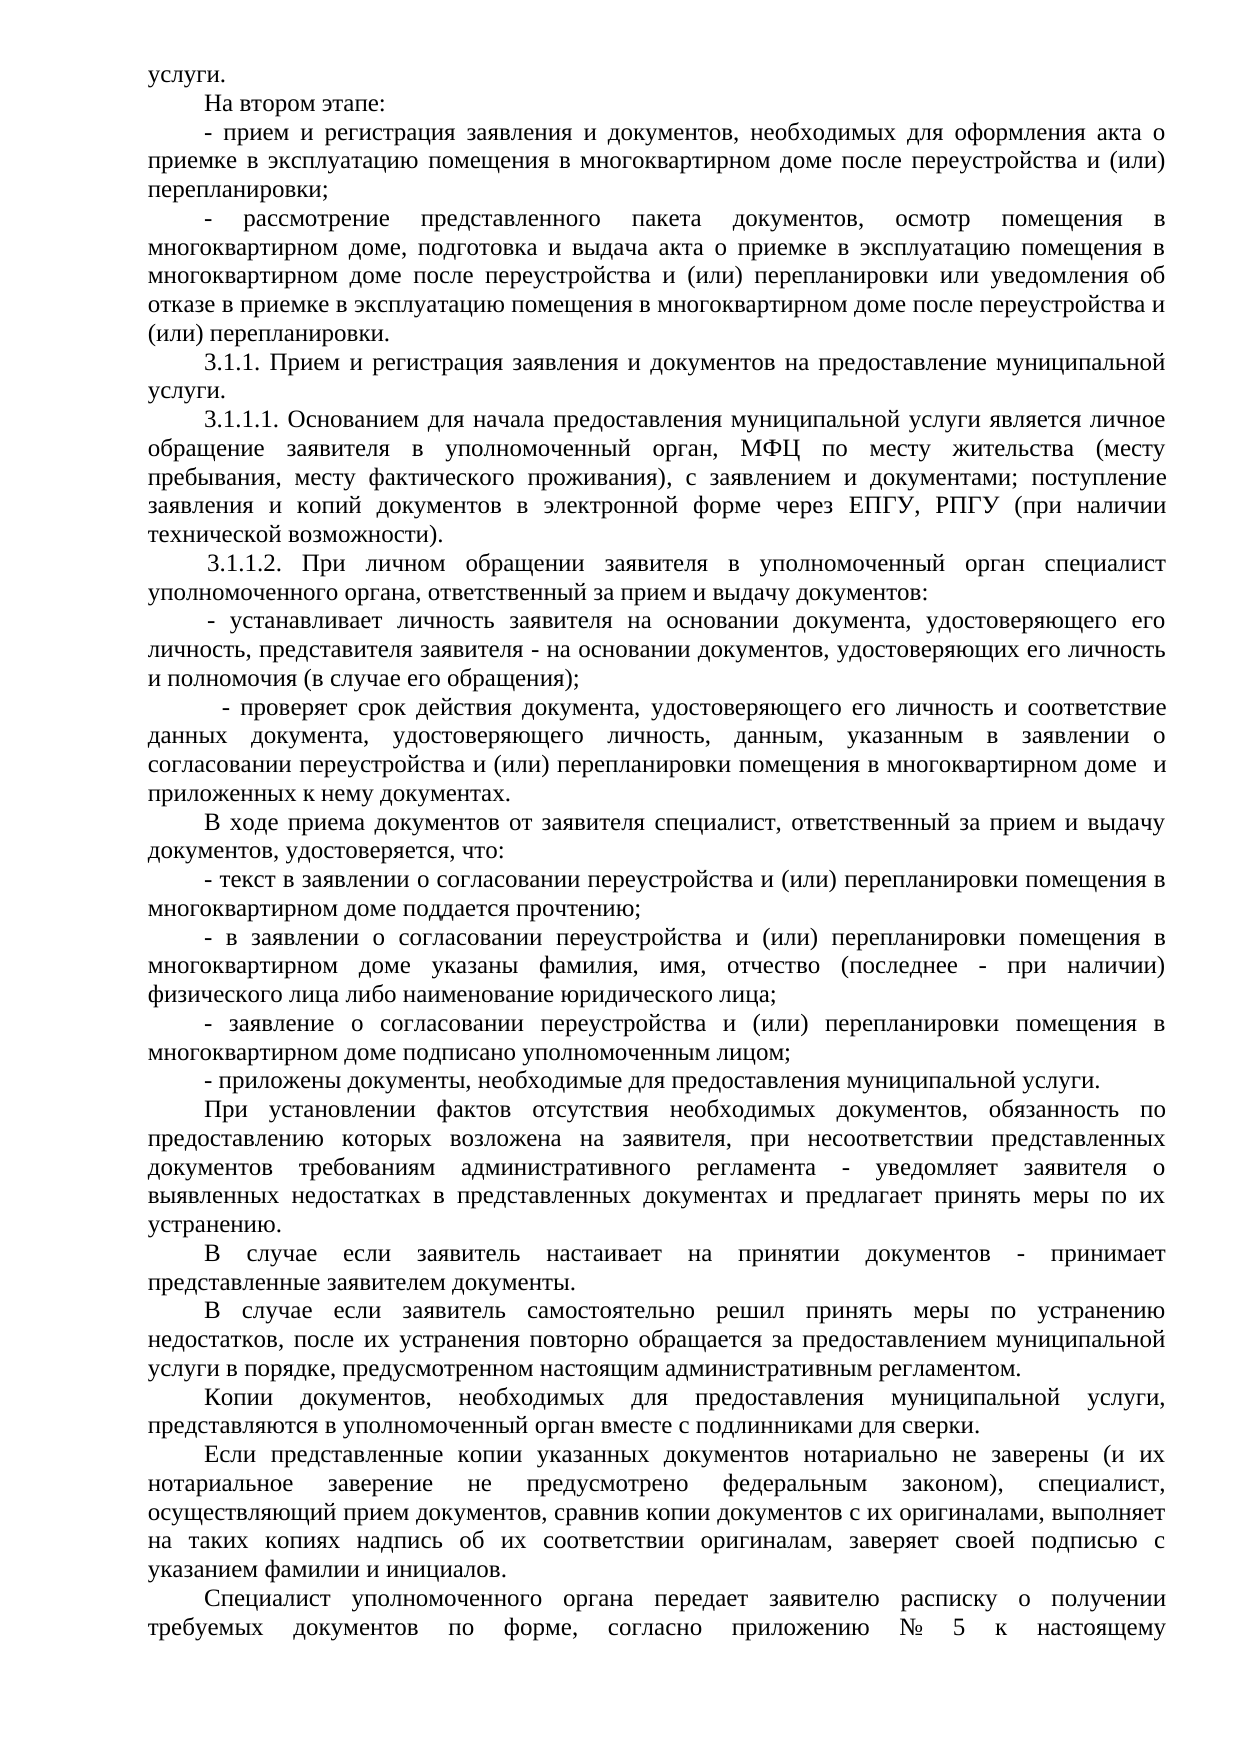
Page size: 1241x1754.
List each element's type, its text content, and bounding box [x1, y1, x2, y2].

text 3.1.1.1. Основанием для начала предоставления муниципальной услуги является личное обращение заявителя в уполномоченный орган, МФЦ по месту жительства (месту пребывания, месту фактического проживания), с заявлением и документами; поступление заявления и копий документов в электронной форме через ЕПГУ, РПГУ (при наличии технической возможности). [148, 404, 1167, 548]
text Если представленные копии указанных документов нотариально не заверены (и их нотариальное заверение не предусмотрено федеральным законом), специалист, осуществляющий прием документов, сравнив копии документов с их оригиналами, выполняет на таких копиях надпись об их соответствии оригиналам, заверяет своей подписью с указанием фамилии и инициалов. [148, 1439, 1167, 1583]
text При установлении фактов отсутствия необходимых документов, обязанность по предоставлению которых возложена на заявителя, при несоответствии представленных документов требованиям административного регламента - уведомляет заявителя о выявленных недостатках в представленных документах и предлагает принять меры по их устранению. [148, 1094, 1167, 1238]
text Копии документов, необходимых для предоставления муниципальной услуги, представляются в уполномоченный орган вместе с подлинниками для сверки. [148, 1382, 1167, 1439]
text - прием и регистрация заявления и документов, необходимых для оформления акта о приемке в эксплуатацию помещения в многоквартирном доме после переустройства и (или) перепланировки; [148, 117, 1167, 203]
text - проверяет срок действия документа, удостоверяющего его личность и соответствие данных документа, удостоверяющего личность, данным, указанным в заявлении о согласовании переустройства и (или) перепланировки помещения в многоквартирном доме и приложенных к нему документах. [148, 692, 1167, 807]
text - заявление о согласовании переустройства и (или) перепланировки помещения в многоквартирном доме подписано уполномоченным лицом; [148, 1008, 1167, 1065]
text В случае если заявитель самостоятельно решил принять меры по устранению недостатков, после их устранения повторно обращается за предоставлением муниципальной услуги в порядке, предусмотренном настоящим административным регламентом. [148, 1295, 1167, 1382]
text 3.1.1. Прием и регистрация заявления и документов на предоставление муниципальной услуги. [148, 347, 1167, 404]
text В ходе приема документов от заявителя специалист, ответственный за прием и выдачу документов, удостоверяется, что: [148, 807, 1167, 864]
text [148, 1583, 1167, 1640]
text - в заявлении о согласовании переустройства и (или) перепланировки помещения в многоквартирном доме указаны фамилия, имя, отчество (последнее - при наличии) физического лица либо наименование юридического лица; [148, 922, 1167, 1008]
text - устанавливает личность заявителя на основании документа, удостоверяющего его личность, представителя заявителя - на основании документов, удостоверяющих его личность и полномочия (в случае его обращения); [148, 605, 1167, 692]
text На втором этапе: [148, 88, 1167, 117]
text - текст в заявлении о согласовании переустройства и (или) перепланировки помещения в многоквартирном доме поддается прочтению; [148, 864, 1167, 922]
text В случае если заявитель настаивает на принятии документов - принимает представленные заявителем документы. [148, 1238, 1167, 1295]
text - приложены документы, необходимые для предоставления муниципальной услуги. [148, 1065, 1167, 1094]
text - рассмотрение представленного пакета документов, осмотр помещения в многоквартирном доме, подготовка и выдача акта о приемке в эксплуатацию помещения в многоквартирном доме после переустройства и (или) перепланировки или уведомления об отказе в приемке в эксплуатацию помещения в многоквартирном доме после переустройства и (или) перепланировки. [148, 203, 1167, 347]
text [148, 59, 1167, 88]
text 3.1.1.2. При личном обращении заявителя в уполномоченный орган специалист уполномоченного органа, ответственный за прием и выдачу документов: [148, 548, 1167, 605]
